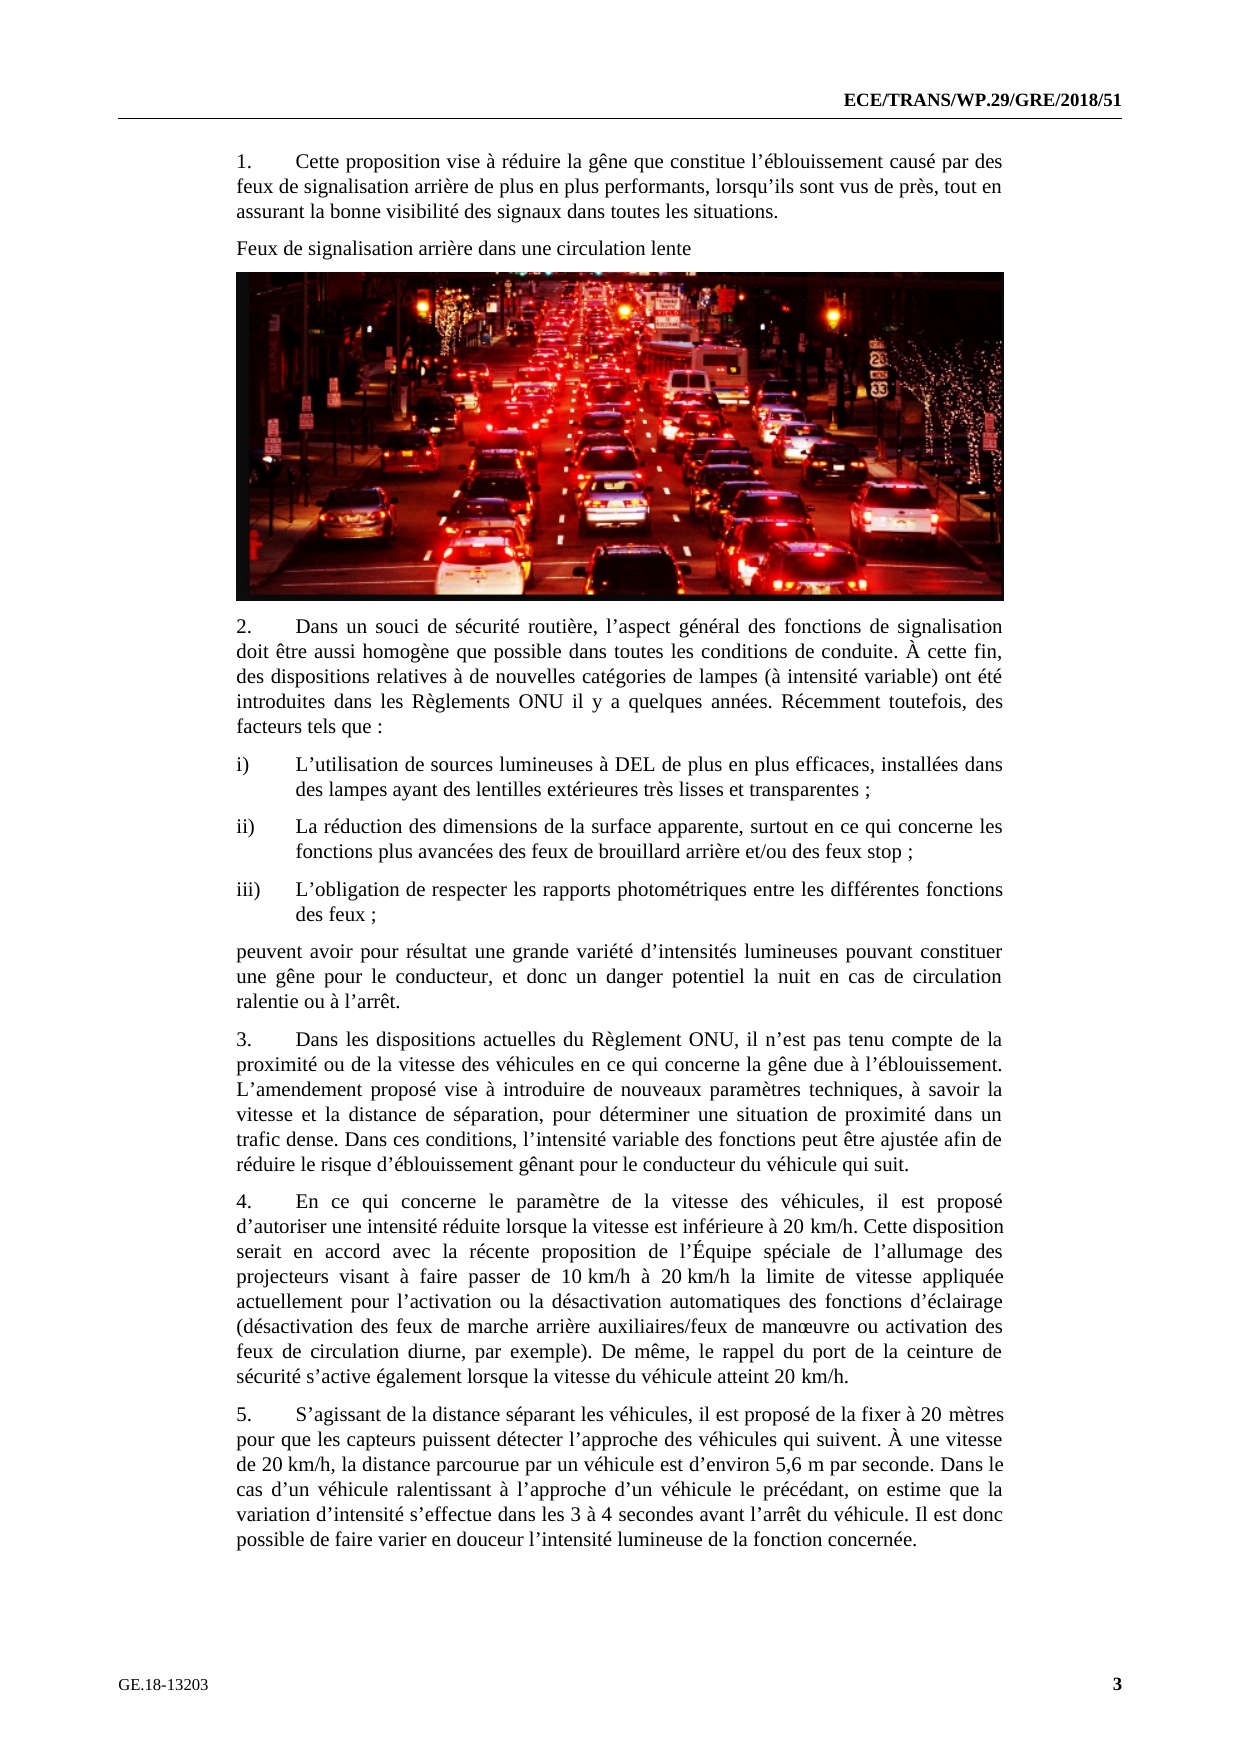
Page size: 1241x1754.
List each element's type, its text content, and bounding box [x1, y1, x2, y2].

text i) L’utilisation de sources lumineuses à DEL de plus en plus efficaces, installées dans des lampes ayant des lentilles extérieures très lisses et transparentes ; [236, 751, 1004, 801]
text 5. S’agissant de la distance séparant les véhicules, il est proposé de la fixer à 20 mètres pour que les capteurs puissent détecter l’approche des véhicules qui suivent. À une vitesse de 20 km/h, la distance parcourue par un véhicule est d’environ 5,6 m par seconde. Dans le cas d’un véhicule ralentissant à l’approche d’un véhicule le précédant, on estime que la variation d’intensité s’effectue dans les 3 à 4 secondes avant l’arrêt du véhicule. Il est donc possible de faire varier en douceur l’intensité lumineuse de la fonction concernée. [236, 1401, 1004, 1551]
text 2. Dans un souci de sécurité routière, l’aspect général des fonctions de signalisation doit être aussi homogène que possible dans toutes les conditions de conduite. À cette fin, des dispositions relatives à de nouvelles catégories de lampes (à intensité variable) ont été introduites dans les Règlements ONU il y a quelques années. Récemment toutefois, des facteurs tels que : [236, 613, 1004, 738]
text peuvent avoir pour résultat une grande variété d’intensités lumineuses pouvant constituer une gêne pour le conducteur, et donc un danger potentiel la nuit en cas de circulation ralentie ou à l’arrêt. [236, 938, 1004, 1013]
text Feux de signalisation arrière dans une circulation lente [236, 235, 1004, 260]
text 1. Cette proposition vise à réduire la gêne que constitue l’éblouissement causé par des feux de signalisation arrière de plus en plus performants, lorsqu’ils sont vus de près, tout en assurant la bonne visibilité des signaux dans toutes les situations. [236, 148, 1004, 223]
text 4. En ce qui concerne le paramètre de la vitesse des véhicules, il est proposé d’autoriser une intensité réduite lorsque la vitesse est inférieure à 20 km/h. Cette disposition serait en accord avec la récente proposition de l’Équipe spéciale de l’allumage des projecteurs visant à faire passer de 10 km/h à 20 km/h la limite de vitesse appliquée actuellement pour l’activation ou la désactivation automatiques des fonctions d’éclairage (désactivation des feux de marche arrière auxiliaires/feux de manœuvre ou activation des feux de circulation diurne, par exemple). De même, le rappel du port de la ceinture de sécurité s’active également lorsque la vitesse du véhicule atteint 20 km/h. [236, 1188, 1004, 1388]
text iii) L’obligation de respecter les rapports photométriques entre les différentes fonctions des feux ; [236, 876, 1004, 926]
picture [236, 272, 1004, 601]
text ii) La réduction des dimensions de la surface apparente, surtout en ce qui concerne les fonctions plus avancées des feux de brouillard arrière et/ou des feux stop ; [236, 813, 1004, 863]
text 3. Dans les dispositions actuelles du Règlement ONU, il n’est pas tenu compte de la proximité ou de la vitesse des véhicules en ce qui concerne la gêne due à l’éblouissement. L’amendement proposé vise à introduire de nouveaux paramètres techniques, à savoir la vitesse et la distance de séparation, pour déterminer une situation de proximité dans un trafic dense. Dans ces conditions, l’intensité variable des fonctions peut être ajustée afin de réduire le risque d’éblouissement gênant pour le conducteur du véhicule qui suit. [236, 1026, 1004, 1176]
